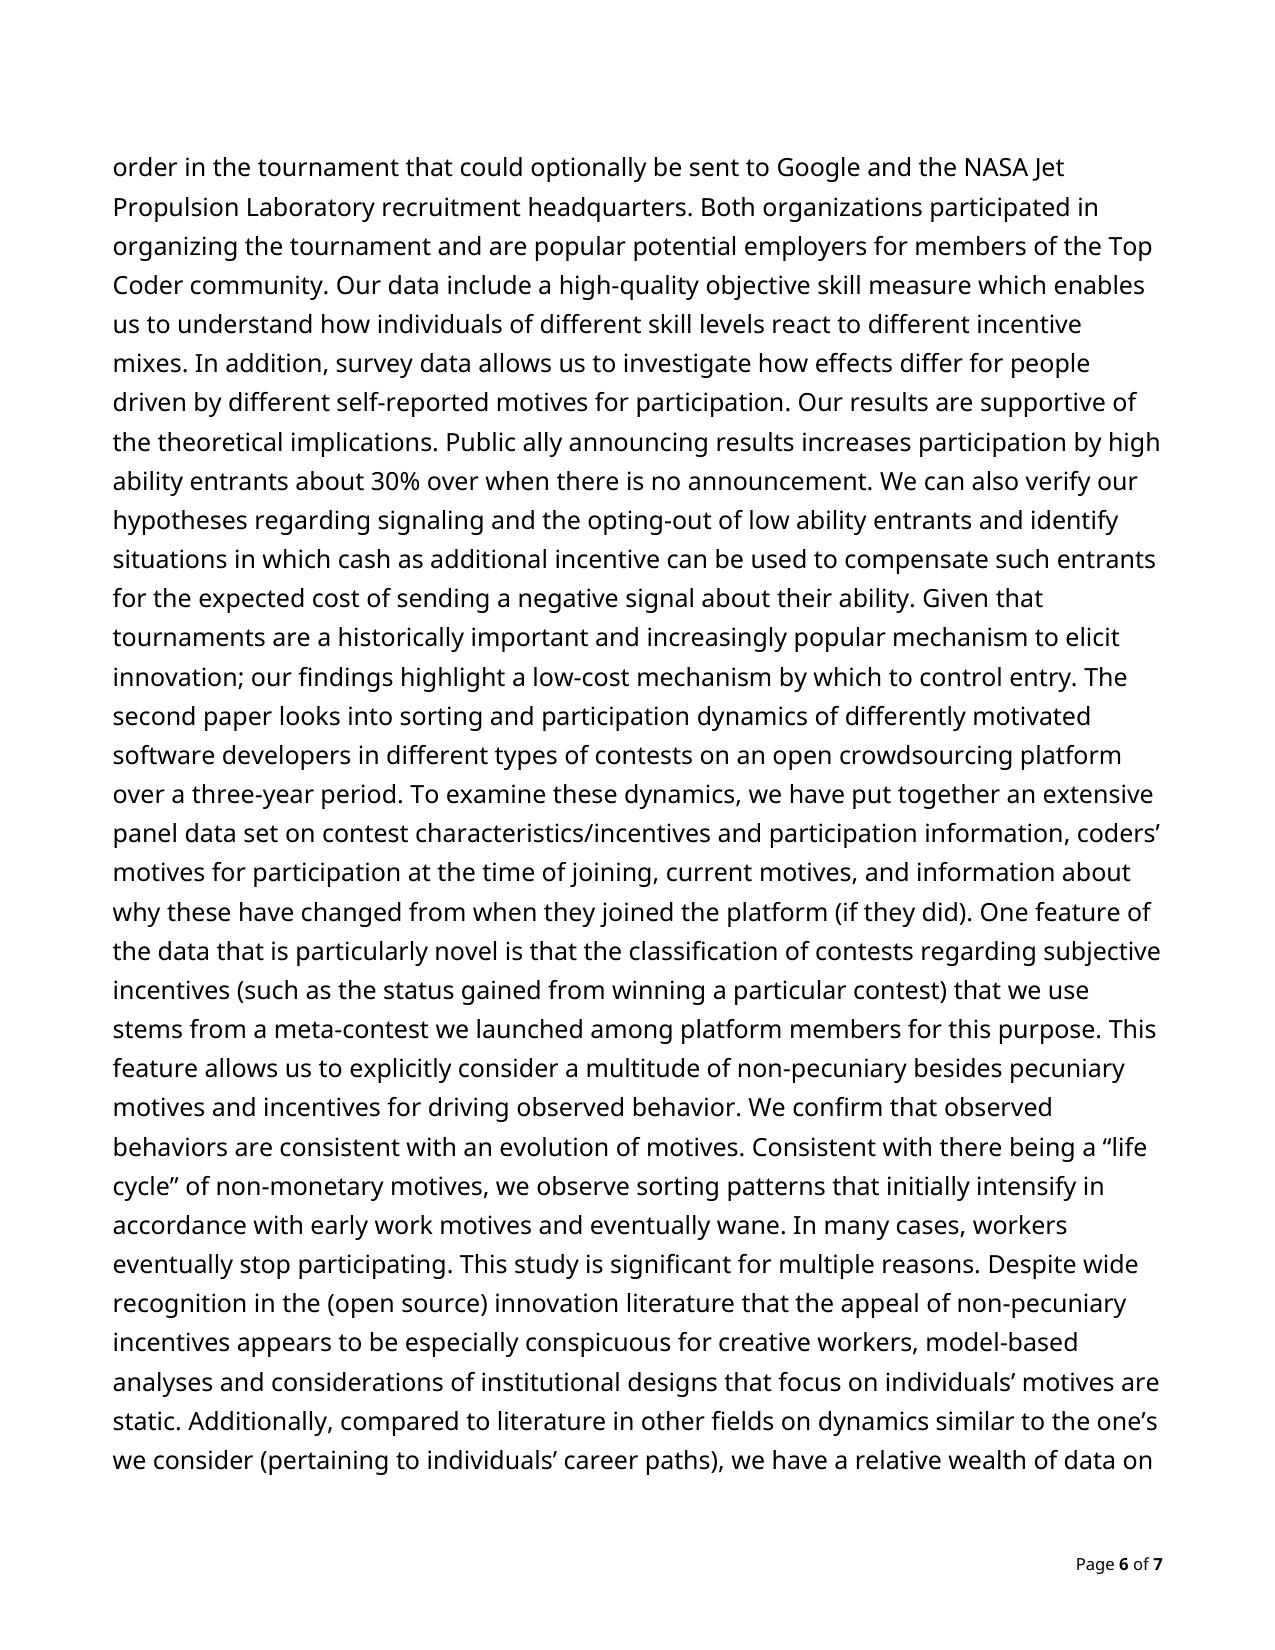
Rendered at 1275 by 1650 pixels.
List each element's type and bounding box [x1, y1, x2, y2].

text [112, 150, 1162, 1477]
